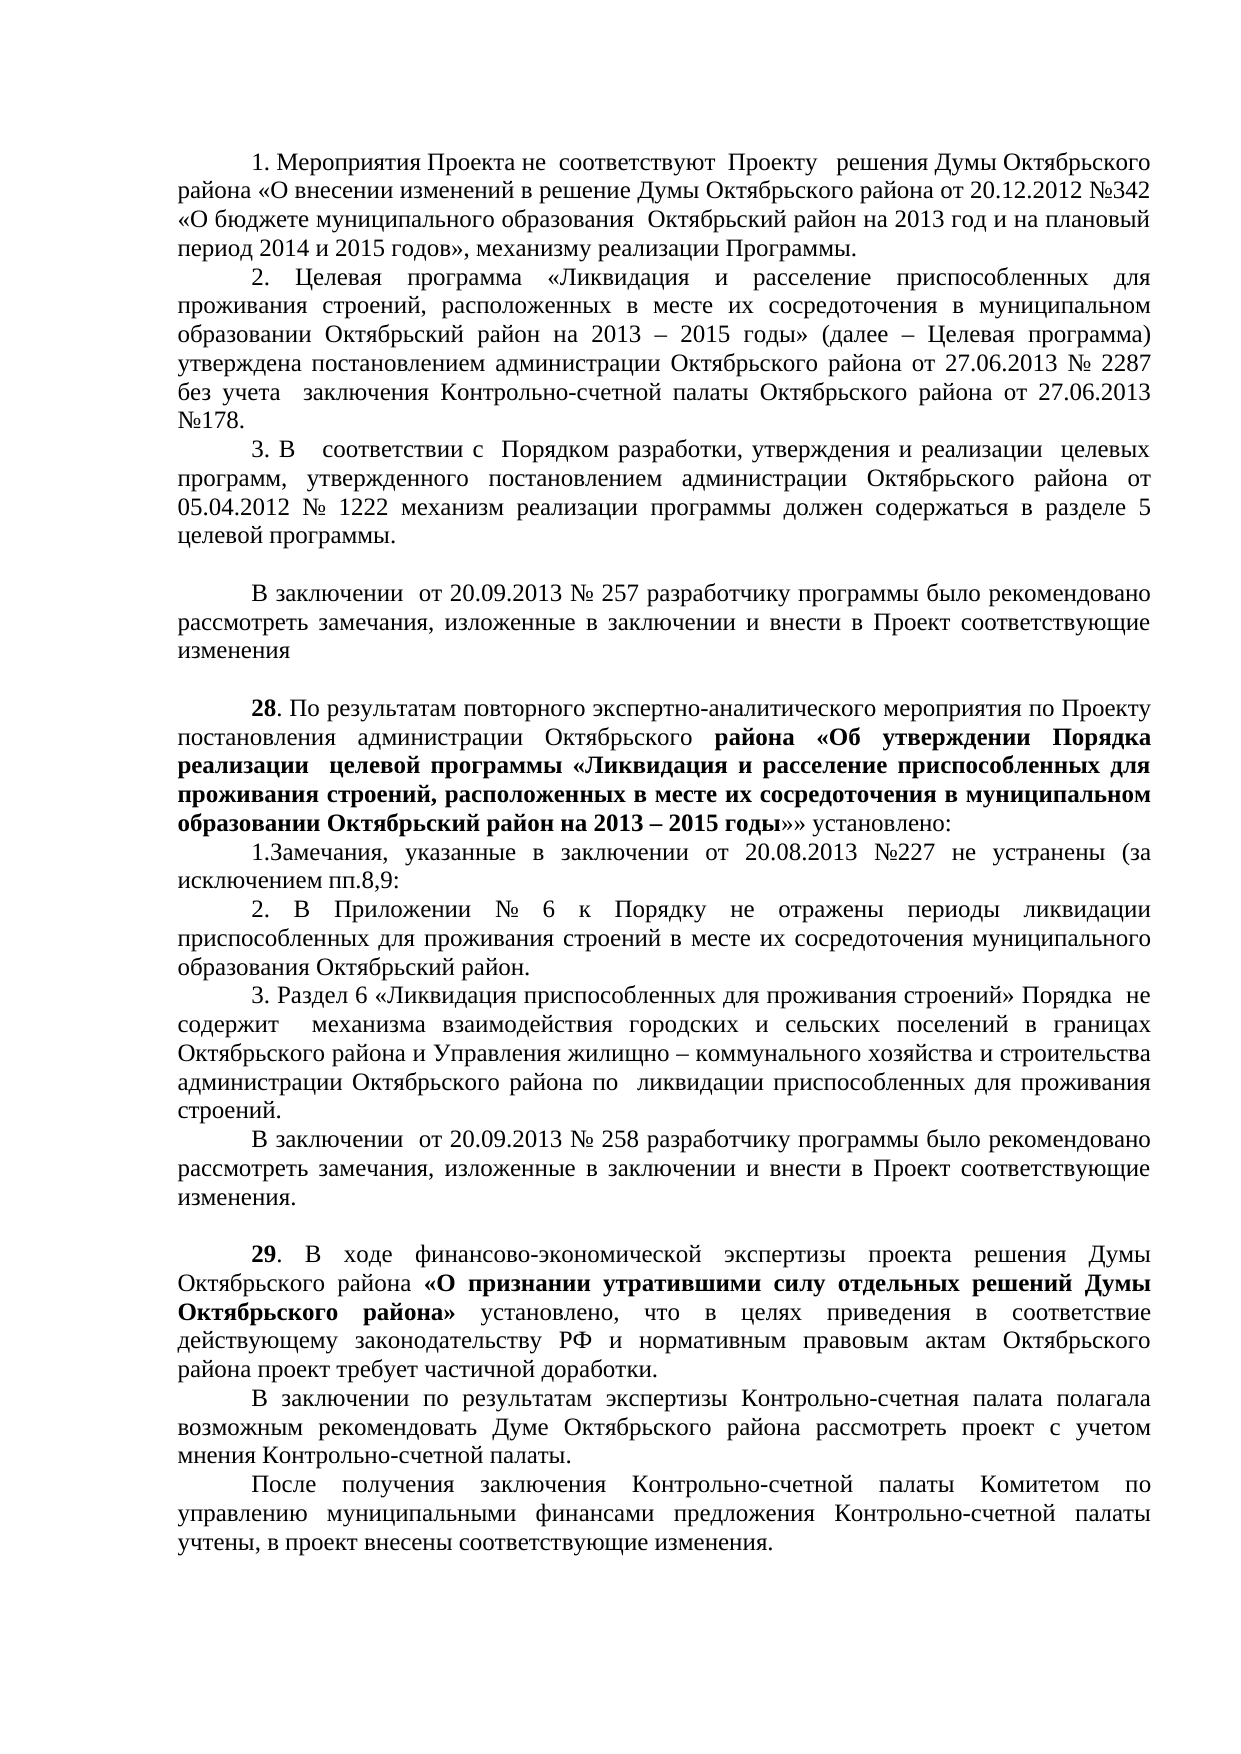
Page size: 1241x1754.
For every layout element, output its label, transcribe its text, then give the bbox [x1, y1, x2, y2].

text 2. В Приложении № 6 к Порядку не отражены периоды ликвидации приспособленных для проживания строений в месте их сосредоточения муниципального образования Октябрьский район. [177, 894, 1152, 981]
text В заключении от 20.09.2013 № 257 разработчику программы было рекомендовано рассмотреть замечания, изложенные в заключении и внести в Проект соответствующие изменения [177, 578, 1152, 664]
text В заключении по результатам экспертизы Контрольно-счетная палата полагала возможным рекомендовать Думе Октябрьского района рассмотреть проект с учетом мнения Контрольно-счетной палаты. [177, 1383, 1152, 1469]
text 1. Мероприятия Проекта не соответствуют Проекту решения Думы Октябрьского района «О внесении изменений в решение Думы Октябрьского района от 20.12.2012 №342 «О бюджете муниципального образования Октябрьский район на 2013 год и на плановый период 2014 и 2015 годов», механизму реализации Программы. [177, 147, 1152, 262]
text 2. Целевая программа «Ликвидация и расселение приспособленных для проживания строений, расположенных в месте их сосредоточения в муниципальном образовании Октябрьский район на 2013 – 2015 годы» (далее – Целевая программа) утверждена постановлением администрации Октябрьского района от 27.06.2013 № 2287 без учета заключения Контрольно-счетной палаты Октябрьского района от 27.06.2013 №178. [177, 262, 1152, 434]
text После получения заключения Контрольно-счетной палаты Комитетом по управлению муниципальными финансами предложения Контрольно-счетной палаты учтены, в проект внесены соответствующие изменения. [177, 1469, 1152, 1556]
text 3. Раздел 6 «Ликвидация приспособленных для проживания строений» Порядка не содержит механизма взаимодействия городских и сельских поселений в границах Октябрьского района и Управления жилищно – коммунального хозяйства и строительства администрации Октябрьского района по ликвидации приспособленных для проживания строений. [177, 981, 1152, 1124]
text 3. В соответствии с Порядком разработки, утверждения и реализации целевых программ, утвержденного постановлением администрации Октябрьского района от 05.04.2012 № 1222 механизм реализации программы должен содержаться в разделе 5 целевой программы. [177, 434, 1152, 549]
text 29. В ходе финансово-экономической экспертизы проекта решения Думы Октябрьского района «О признании утратившими силу отдельных решений Думы Октябрьского района» установлено, что в целях приведения в соответствие действующему законодательству РФ и нормативным правовым актам Октябрьского района проект требует частичной доработки. [177, 1239, 1152, 1383]
text 28. По результатам повторного экспертно-аналитического мероприятия по Проекту постановления администрации Октябрьского района «Об утверждении Порядка реализации целевой программы «Ликвидация и расселение приспособленных для проживания строений, расположенных в месте их сосредоточения в муниципальном образовании Октябрьский район на 2013 – 2015 годы»» установлено: [177, 693, 1152, 837]
text 1.Замечания, указанные в заключении от 20.08.2013 №227 не устранены (за исключением пп.8,9: [177, 837, 1152, 894]
text В заключении от 20.09.2013 № 258 разработчику программы было рекомендовано рассмотреть замечания, изложенные в заключении и внести в Проект соответствующие изменения. [177, 1124, 1152, 1211]
